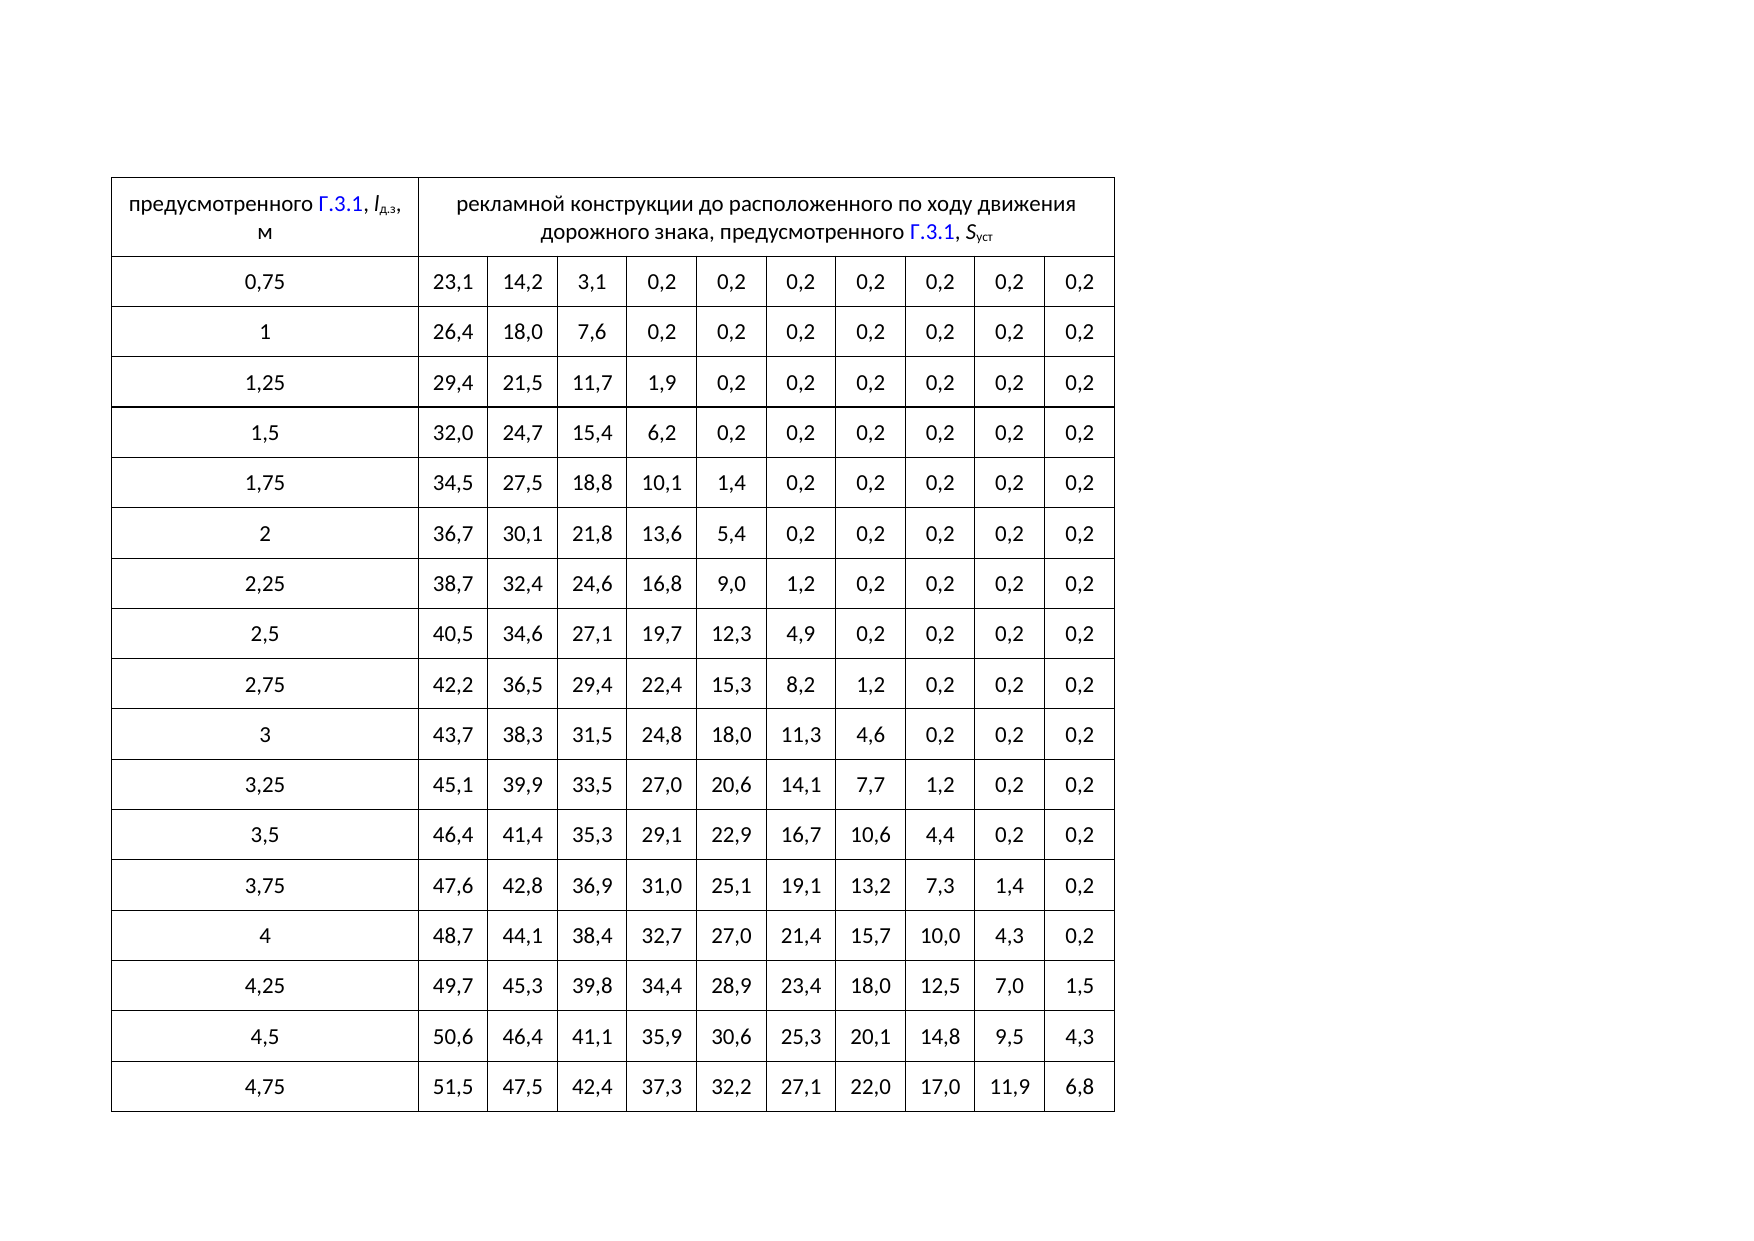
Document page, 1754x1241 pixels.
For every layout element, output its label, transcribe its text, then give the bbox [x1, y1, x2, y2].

table_cell 0,2 [906, 307, 974, 356]
table_cell 30,6 [697, 1011, 766, 1061]
table_cell 48,7 [419, 911, 487, 960]
table_cell 1,4 [697, 458, 766, 507]
table_cell 24,7 [488, 408, 557, 457]
table_cell 4,3 [975, 911, 1044, 960]
table_cell 39,9 [488, 760, 557, 809]
table_cell 2,25 [112, 559, 418, 608]
table_cell 0,2 [1045, 609, 1114, 658]
table_cell 0,2 [1045, 860, 1114, 909]
table_cell 5,4 [697, 508, 766, 557]
table_cell 0,2 [1045, 458, 1114, 507]
table_cell 40,5 [419, 609, 487, 658]
table_cell 31,5 [558, 709, 626, 759]
table_cell 0,2 [1045, 659, 1114, 708]
table_cell 1,25 [112, 357, 418, 406]
table_cell 42,4 [558, 1062, 626, 1111]
table_cell 16,8 [627, 559, 696, 608]
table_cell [419, 178, 1114, 256]
table_cell 1,2 [906, 760, 974, 809]
table_cell 35,9 [627, 1011, 696, 1061]
table_cell 0,2 [906, 709, 974, 759]
table_cell 14,2 [488, 257, 557, 306]
table_cell 28,9 [697, 961, 766, 1010]
table_cell 0,2 [767, 257, 835, 306]
table_cell 0,2 [767, 357, 835, 406]
table_cell 0,2 [906, 257, 974, 306]
table_cell 0,2 [836, 458, 905, 507]
table_cell 16,7 [767, 810, 835, 859]
table_cell 46,4 [488, 1011, 557, 1061]
table_cell 13,2 [836, 860, 905, 909]
table_cell 18,0 [836, 961, 905, 1010]
table_cell 1,9 [627, 357, 696, 406]
table_cell 27,0 [627, 760, 696, 809]
table_cell 10,1 [627, 458, 696, 507]
table_cell 7,7 [836, 760, 905, 809]
table_cell 42,8 [488, 860, 557, 909]
table_cell 2 [112, 508, 418, 557]
table_cell 0,2 [975, 659, 1044, 708]
table_cell 25,1 [697, 860, 766, 909]
table_cell 0,2 [1045, 709, 1114, 759]
table_cell 0,2 [1045, 408, 1114, 457]
table_cell 0,2 [1045, 559, 1114, 608]
table_cell 0,2 [906, 508, 974, 557]
table_cell 13,6 [627, 508, 696, 557]
table_cell 22,4 [627, 659, 696, 708]
table_cell 0,2 [906, 357, 974, 406]
table_cell 47,6 [419, 860, 487, 909]
table_cell 31,0 [627, 860, 696, 909]
table_cell 0,2 [975, 307, 1044, 356]
table_cell 4,4 [906, 810, 974, 859]
table_cell 44,1 [488, 911, 557, 960]
table_cell 4 [112, 911, 418, 960]
table_cell 27,0 [697, 911, 766, 960]
table_cell 1,2 [767, 559, 835, 608]
table_cell 0,2 [1045, 911, 1114, 960]
table_cell 7,0 [975, 961, 1044, 1010]
table_cell 0,2 [975, 609, 1044, 658]
table_cell 8,2 [767, 659, 835, 708]
table_cell 35,3 [558, 810, 626, 859]
table_cell 0,2 [1045, 257, 1114, 306]
table_cell 0,2 [906, 559, 974, 608]
table_cell 2,5 [112, 609, 418, 658]
table_cell 1,5 [112, 408, 418, 457]
table_cell 4,75 [112, 1062, 418, 1111]
table_cell 49,7 [419, 961, 487, 1010]
table_cell 12,3 [697, 609, 766, 658]
table_cell 14,8 [906, 1011, 974, 1061]
table_cell 0,2 [975, 810, 1044, 859]
table_cell 0,2 [836, 609, 905, 658]
table_cell 20,1 [836, 1011, 905, 1061]
table_cell 0,2 [975, 760, 1044, 809]
table_cell 50,6 [419, 1011, 487, 1061]
table_cell 34,6 [488, 609, 557, 658]
table_cell 0,2 [975, 357, 1044, 406]
table_cell 0,2 [836, 559, 905, 608]
table_cell 9,5 [975, 1011, 1044, 1061]
table_cell 0,2 [906, 609, 974, 658]
table_cell 18,0 [697, 709, 766, 759]
table_cell 1,75 [112, 458, 418, 507]
table_cell 14,1 [767, 760, 835, 809]
table_cell 0,2 [836, 408, 905, 457]
table_cell 45,1 [419, 760, 487, 809]
table_cell 21,8 [558, 508, 626, 557]
table_cell 4,9 [767, 609, 835, 658]
table_cell 23,4 [767, 961, 835, 1010]
table_cell 4,25 [112, 961, 418, 1010]
table_cell 36,5 [488, 659, 557, 708]
table_cell 41,4 [488, 810, 557, 859]
table_cell 32,0 [419, 408, 487, 457]
table_cell 27,1 [558, 609, 626, 658]
table_cell 6,8 [1045, 1062, 1114, 1111]
table_cell 42,2 [419, 659, 487, 708]
table_cell 7,3 [906, 860, 974, 909]
table_cell 22,0 [836, 1062, 905, 1111]
table_cell 0,2 [975, 257, 1044, 306]
table_cell 12,5 [906, 961, 974, 1010]
table_cell 19,7 [627, 609, 696, 658]
table_cell 22,9 [697, 810, 766, 859]
table_cell 10,0 [906, 911, 974, 960]
table_cell 51,5 [419, 1062, 487, 1111]
table_cell 0,2 [697, 357, 766, 406]
table_cell 3,5 [112, 810, 418, 859]
table_cell 0,2 [1045, 357, 1114, 406]
table_cell 19,1 [767, 860, 835, 909]
table_cell 27,5 [488, 458, 557, 507]
table_cell 29,4 [419, 357, 487, 406]
table_cell 23,1 [419, 257, 487, 306]
table_cell 0,2 [767, 307, 835, 356]
table_cell 36,7 [419, 508, 487, 557]
table_cell 1 [112, 307, 418, 356]
table_cell 15,4 [558, 408, 626, 457]
table_cell 4,6 [836, 709, 905, 759]
table_cell 0,2 [767, 408, 835, 457]
table_cell 1,4 [975, 860, 1044, 909]
table_cell 3 [112, 709, 418, 759]
table_cell 0,2 [1045, 810, 1114, 859]
table_cell 20,6 [697, 760, 766, 809]
table_cell 0,2 [1045, 760, 1114, 809]
table_cell 17,0 [906, 1062, 974, 1111]
table_cell 0,2 [836, 357, 905, 406]
table_cell 0,2 [697, 257, 766, 306]
table_cell 3,25 [112, 760, 418, 809]
table_cell 0,2 [836, 257, 905, 306]
table_cell 7,6 [558, 307, 626, 356]
table_cell 0,2 [697, 408, 766, 457]
table_cell 32,7 [627, 911, 696, 960]
table_cell 18,0 [488, 307, 557, 356]
table_cell 0,2 [975, 458, 1044, 507]
table_cell 33,5 [558, 760, 626, 809]
table_cell 45,3 [488, 961, 557, 1010]
table_cell 26,4 [419, 307, 487, 356]
table_cell 11,3 [767, 709, 835, 759]
table_cell 41,1 [558, 1011, 626, 1061]
table_cell 47,5 [488, 1062, 557, 1111]
table_cell 0,2 [767, 508, 835, 557]
table_cell 46,4 [419, 810, 487, 859]
table_cell 11,7 [558, 357, 626, 406]
table_cell 0,2 [627, 307, 696, 356]
table_cell 0,2 [1045, 307, 1114, 356]
table_cell 4,5 [112, 1011, 418, 1061]
table_cell 11,9 [975, 1062, 1044, 1111]
table_cell 37,3 [627, 1062, 696, 1111]
table_cell 15,3 [697, 659, 766, 708]
table_cell 32,2 [697, 1062, 766, 1111]
table_cell 34,5 [419, 458, 487, 507]
table_cell 10,6 [836, 810, 905, 859]
table_cell 24,6 [558, 559, 626, 608]
table_cell 0,2 [627, 257, 696, 306]
table_cell 43,7 [419, 709, 487, 759]
table_cell 0,2 [697, 307, 766, 356]
table_cell 0,2 [1045, 508, 1114, 557]
table_cell 1,2 [836, 659, 905, 708]
table_cell 0,2 [975, 408, 1044, 457]
table_cell 0,2 [836, 307, 905, 356]
table_cell 24,8 [627, 709, 696, 759]
table_cell 36,9 [558, 860, 626, 909]
table_cell 21,5 [488, 357, 557, 406]
table_cell 0,2 [975, 709, 1044, 759]
table_cell 25,3 [767, 1011, 835, 1061]
table_cell 39,8 [558, 961, 626, 1010]
table_cell 0,2 [906, 659, 974, 708]
table_cell 29,4 [558, 659, 626, 708]
table_cell 30,1 [488, 508, 557, 557]
table_cell 1,5 [1045, 961, 1114, 1010]
table_cell 2,75 [112, 659, 418, 708]
table_cell 18,8 [558, 458, 626, 507]
table_cell 0,75 [112, 257, 418, 306]
table_cell 0,2 [836, 508, 905, 557]
table_cell 0,2 [975, 508, 1044, 557]
table_cell 21,4 [767, 911, 835, 960]
table_cell 0,2 [906, 408, 974, 457]
table_cell 0,2 [906, 458, 974, 507]
table_cell 38,3 [488, 709, 557, 759]
table_cell 38,7 [419, 559, 487, 608]
table_cell 4,3 [1045, 1011, 1114, 1061]
table_cell 15,7 [836, 911, 905, 960]
table_cell 38,4 [558, 911, 626, 960]
table_cell 27,1 [767, 1062, 835, 1111]
table_cell 6,2 [627, 408, 696, 457]
table_cell 0,2 [975, 559, 1044, 608]
table_cell 34,4 [627, 961, 696, 1010]
table_cell 32,4 [488, 559, 557, 608]
table_cell 3,75 [112, 860, 418, 909]
table_cell 0,2 [767, 458, 835, 507]
table_cell 29,1 [627, 810, 696, 859]
table_cell 3,1 [558, 257, 626, 306]
table_cell 9,0 [697, 559, 766, 608]
